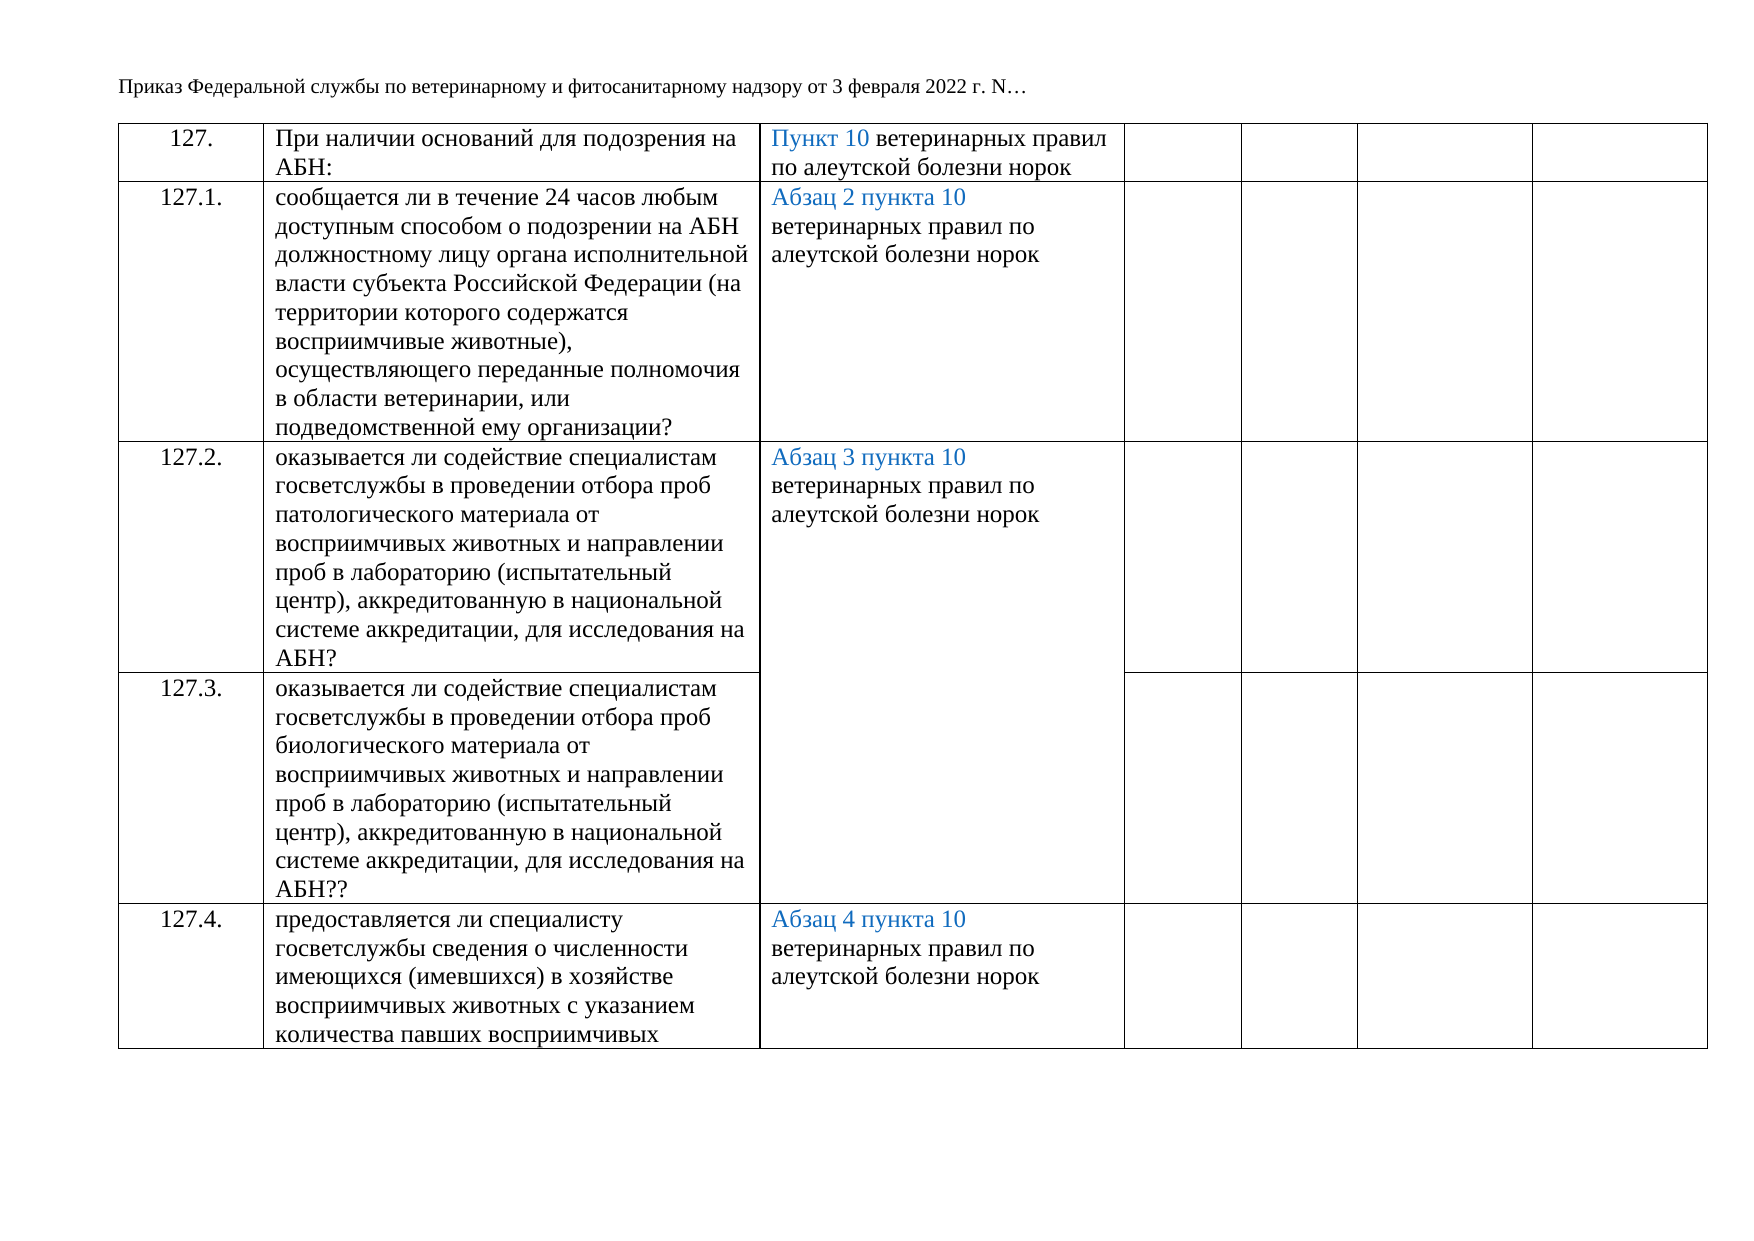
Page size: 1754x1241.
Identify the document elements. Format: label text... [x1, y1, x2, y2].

table_cell Пункт 10 ветеринарных правил по алеутской болезни норок [761, 124, 1124, 181]
table_cell Абзац 2 пункта 10 ветеринарных правил по алеутской болезни норок [761, 182, 1124, 441]
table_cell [264, 904, 759, 1048]
table_cell [1125, 673, 1241, 903]
table_cell [1533, 673, 1707, 903]
table_cell [1358, 182, 1532, 441]
table_cell оказывается ли содействие специалистам госветслужбы в проведении отбора проб патологического материала от восприимчивых животных и направлении проб в лабораторию (испытательный центр), аккредитованную в национальной системе аккредитации, для исследования на АБН? [264, 442, 759, 672]
table_cell [1358, 442, 1532, 672]
table_cell [1242, 904, 1357, 1048]
table_cell 127.3. [119, 673, 263, 903]
table_cell [1125, 442, 1241, 672]
table_cell [1125, 904, 1241, 1048]
table_cell 127.2. [119, 442, 263, 672]
table_cell [1242, 442, 1357, 672]
table_cell [1533, 904, 1707, 1048]
table_cell сообщается ли в течение 24 часов любым доступным способом о подозрении на АБН должностному лицу органа исполнительной власти субъекта Российской Федерации (на территории которого содержатся восприимчивые животные), осуществляющего переданные полномочия в области ветеринарии, или подведомственной ему организации? [264, 182, 759, 441]
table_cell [761, 904, 1124, 1048]
table_cell [1242, 124, 1357, 181]
table_cell [1533, 182, 1707, 441]
table_cell 127.4. [119, 904, 263, 1048]
table_cell [1533, 442, 1707, 672]
table_cell [1358, 124, 1532, 181]
table_cell [1358, 904, 1532, 1048]
table_cell оказывается ли содействие специалистам госветслужбы в проведении отбора проб биологического материала от восприимчивых животных и направлении проб в лабораторию (испытательный центр), аккредитованную в национальной системе аккредитации, для исследования на АБН?? [264, 673, 759, 903]
table_cell [1125, 182, 1241, 441]
table_cell Абзац 3 пункта 10 ветеринарных правил по алеутской болезни норок [761, 442, 1124, 903]
table_cell [1533, 124, 1707, 181]
table_cell 127.1. [119, 182, 263, 441]
table_cell [1358, 673, 1532, 903]
table_cell [1125, 124, 1241, 181]
table_cell [1242, 182, 1357, 441]
table_cell [1242, 673, 1357, 903]
table_cell 127. [119, 124, 263, 181]
table_cell При наличии оснований для подозрения на АБН: [264, 124, 759, 181]
